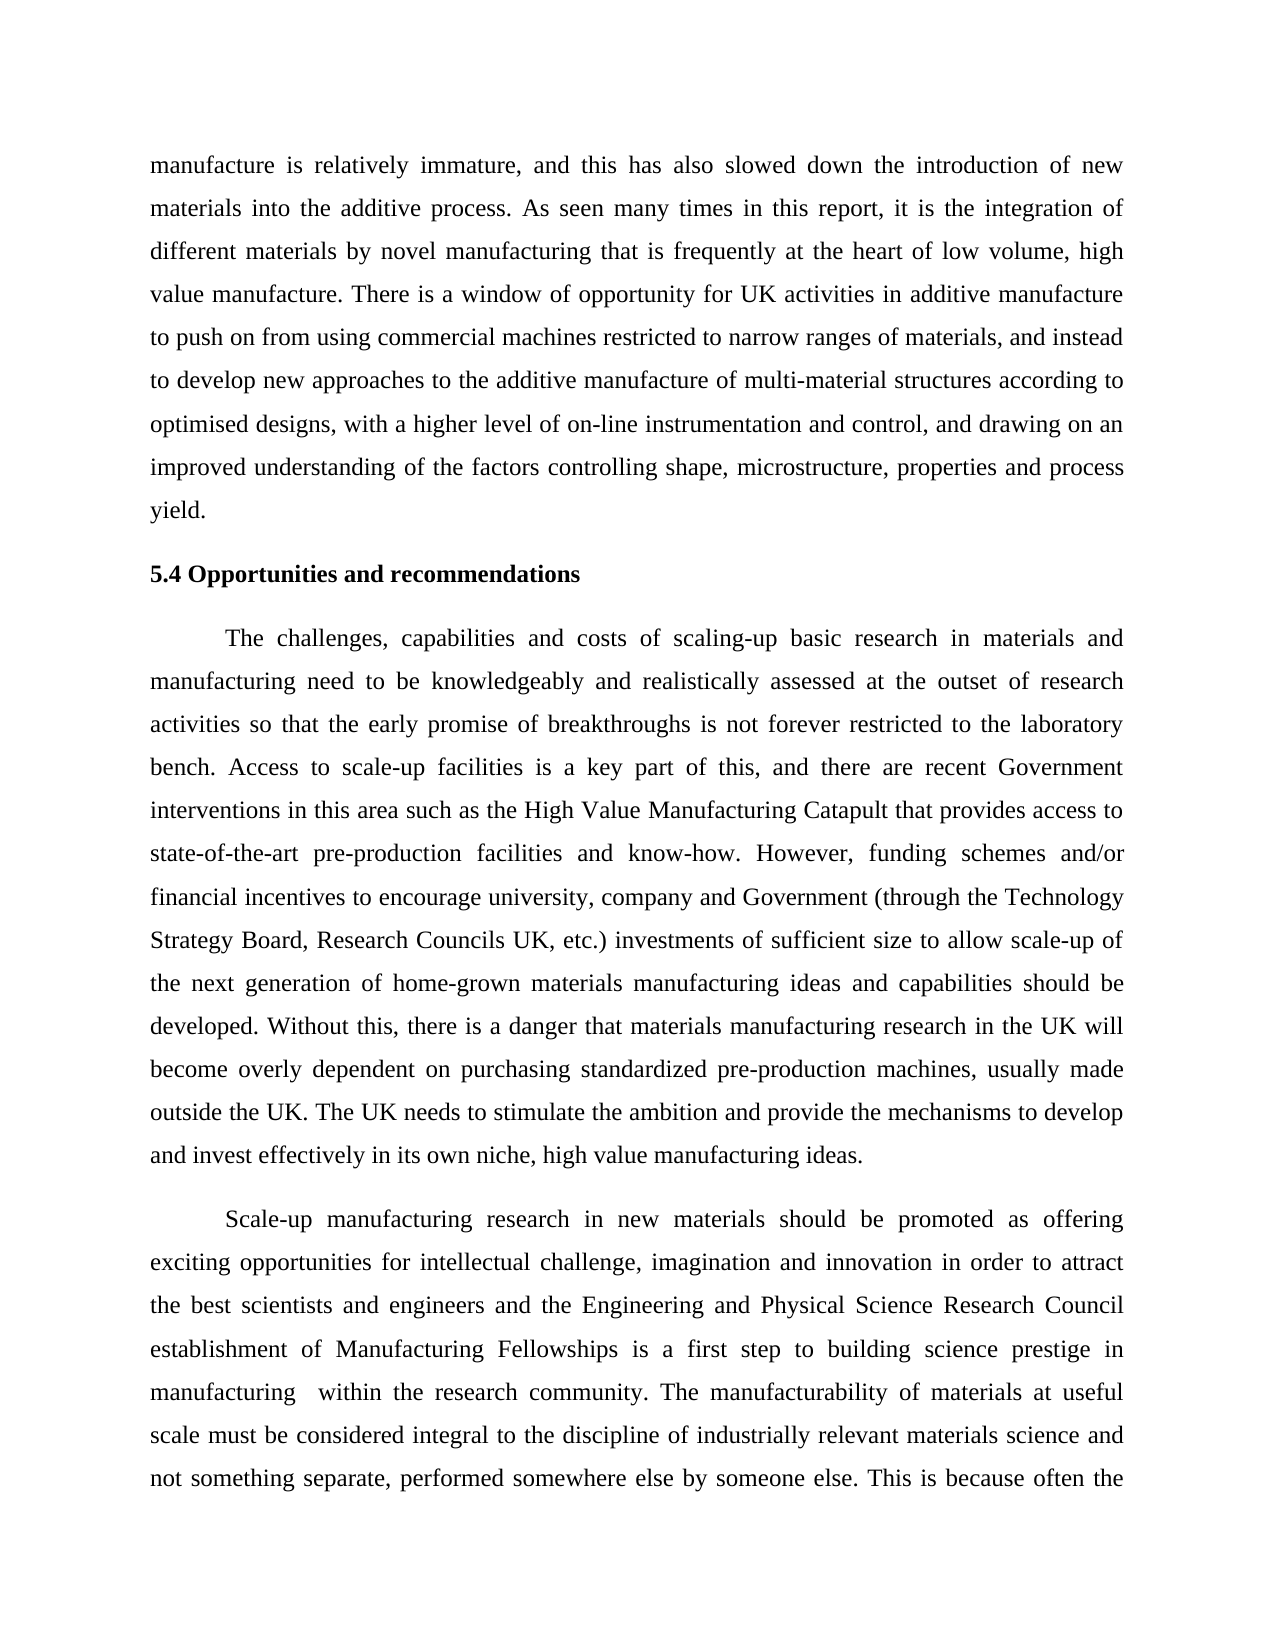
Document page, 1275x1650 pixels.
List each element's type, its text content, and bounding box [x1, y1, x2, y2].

text 5.4 Opportunities and recommendations [150, 559, 1125, 588]
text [150, 1204, 1125, 1492]
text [150, 150, 1125, 524]
text The challenges, capabilities and costs of scaling-up basic research in materials and manufacturing need to be knowledgeably and realistically assessed at the outset of research activities so that the early promise of breakthroughs is not forever restricted to the laboratory bench. Access to scale-up facilities is a key part of this, and there are recent Government interventions in this area such as the High Value Manufacturing Catapult that provides access to state-of-the-art pre-production facilities and know-how. However, funding schemes and/or financial incentives to encourage university, company and Government (through the Technology Strategy Board, Research Councils UK, etc.) investments of sufficient size to allow scale-up of the next generation of home-grown materials manufacturing ideas and capabilities should be developed. Without this, there is a danger that materials manufacturing research in the UK will become overly dependent on purchasing standardized pre-production machines, usually made outside the UK. The UK needs to stimulate the ambition and provide the mechanisms to develop and invest effectively in its own niche, high value manufacturing ideas. [150, 623, 1125, 1169]
